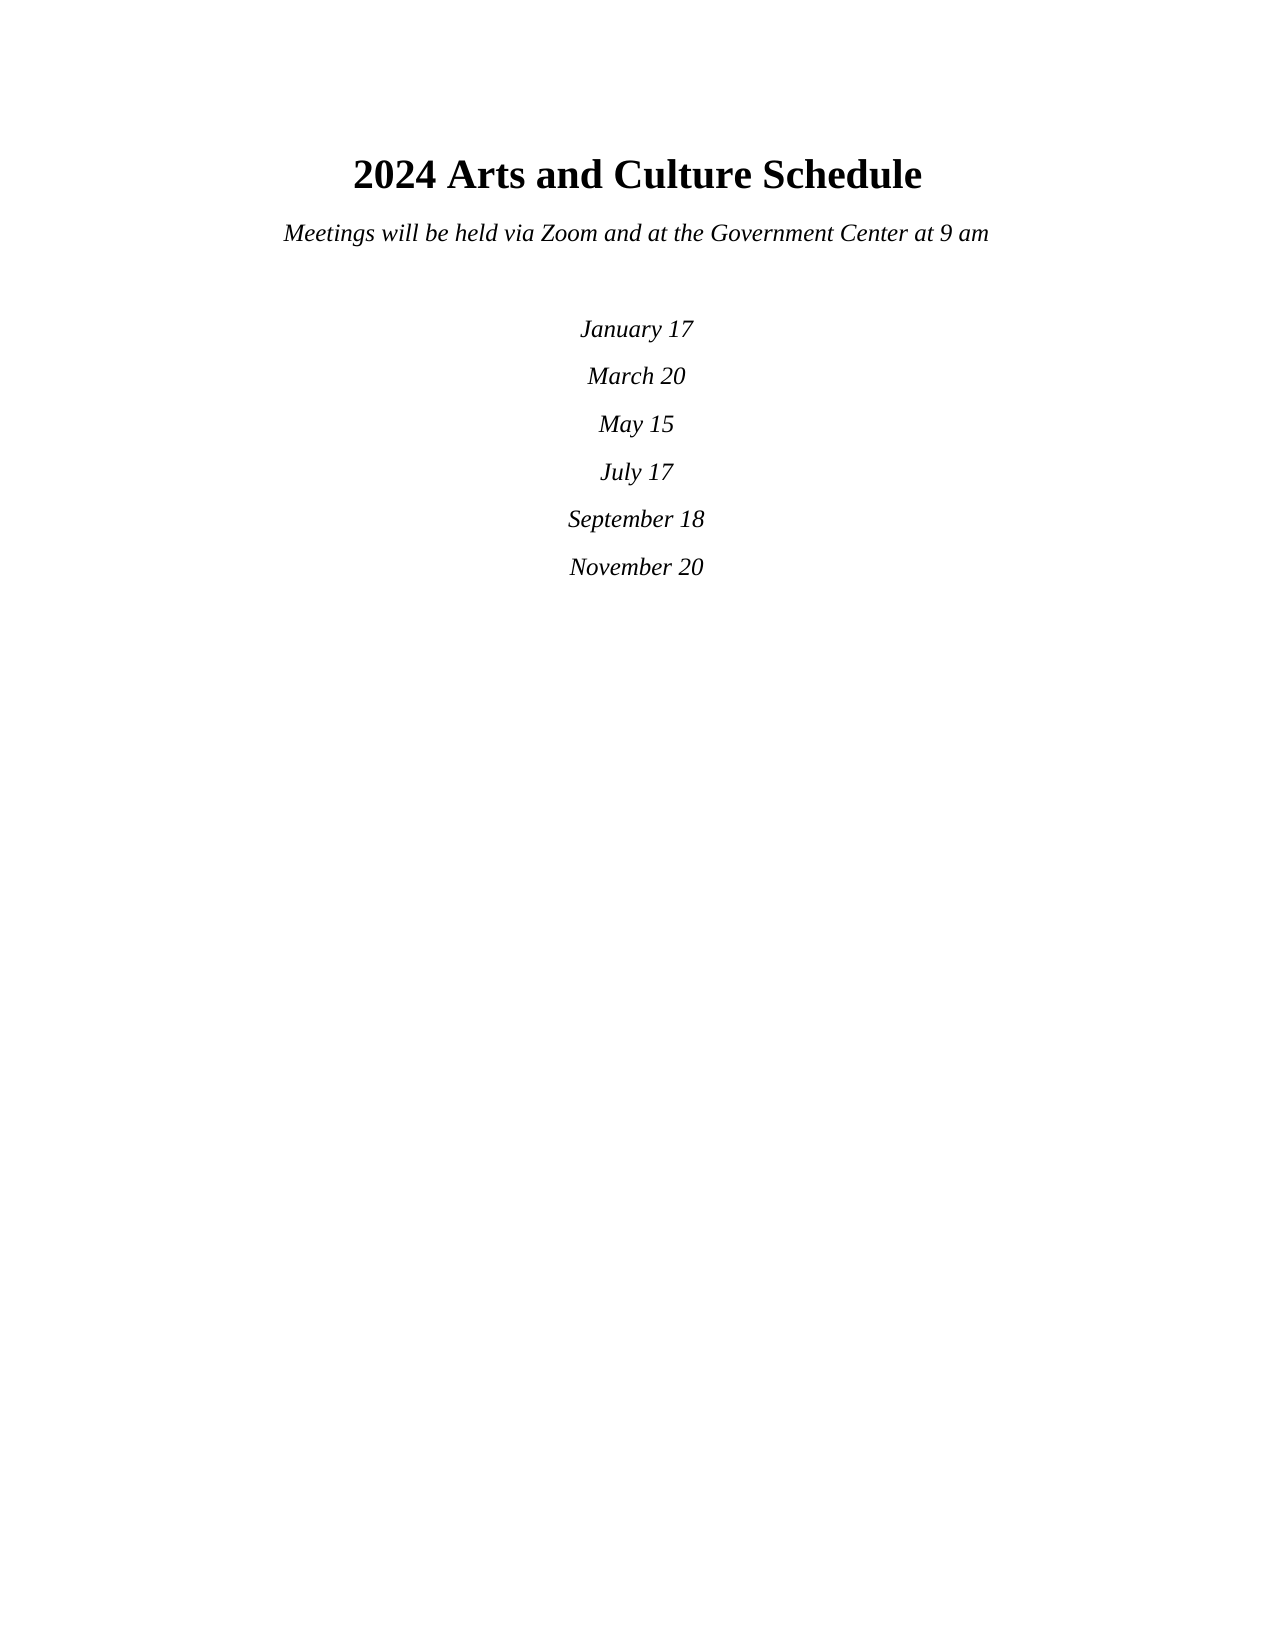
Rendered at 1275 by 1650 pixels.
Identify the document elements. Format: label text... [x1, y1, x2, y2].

text September 18 [150, 504, 1125, 533]
text July 17 [150, 457, 1125, 486]
text March 20 [150, 361, 1125, 390]
text 2024 Arts and Culture Schedule [150, 150, 1125, 198]
text November 20 [150, 552, 1125, 581]
text May 15 [150, 409, 1125, 438]
text January 17 [150, 314, 1125, 342]
text Meetings will be held via Zoom and at the Government Center at 9 am [150, 218, 1125, 247]
